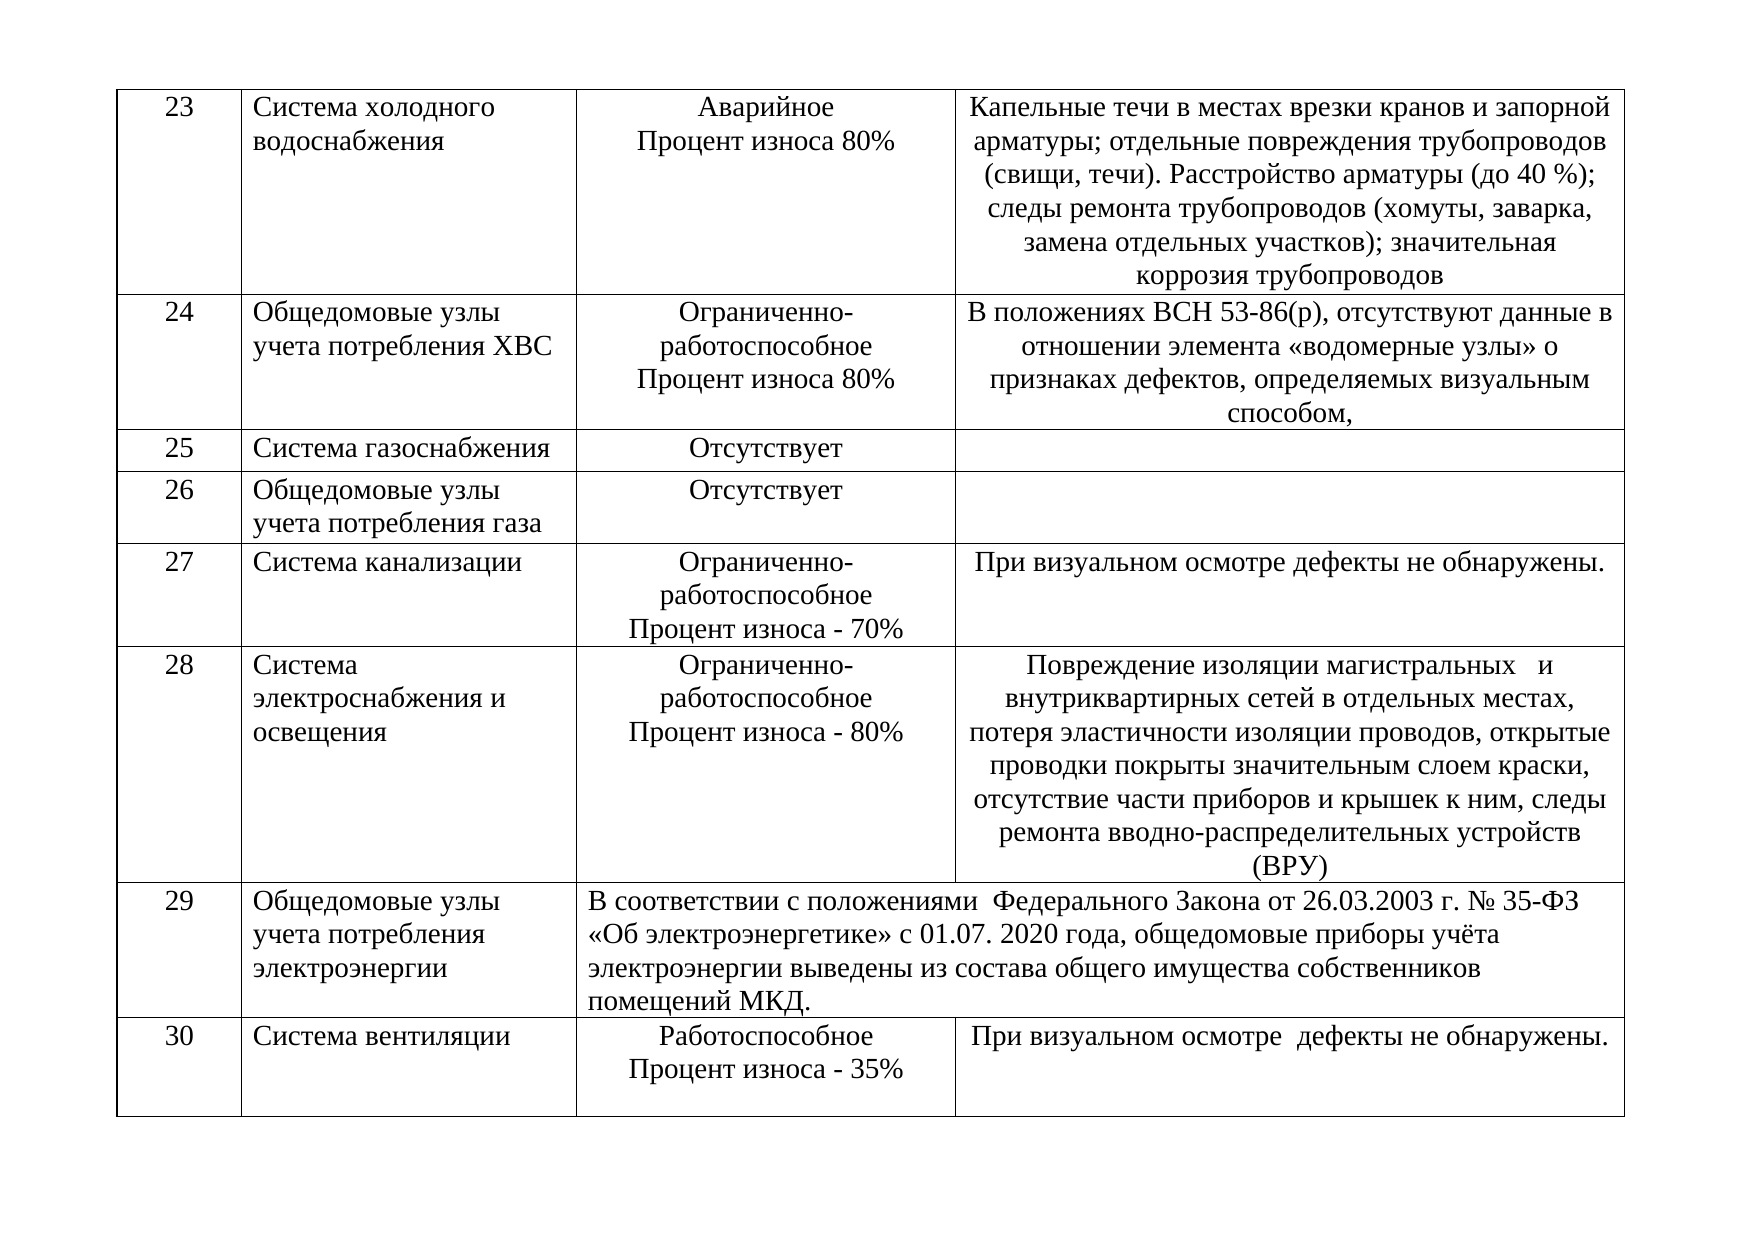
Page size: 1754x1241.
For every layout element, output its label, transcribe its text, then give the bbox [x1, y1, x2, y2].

table_cell 25 [118, 430, 241, 471]
table_cell В положениях ВСН 53-86(р), отсутствуют данные в отношении элемента «водомерные узлы» о признаках дефектов, определяемых визуальным способом, [956, 295, 1624, 429]
table_cell Работоспособное Процент износа - 35% [577, 1018, 955, 1116]
table_cell Система канализации [242, 544, 576, 646]
table_cell 23 [118, 90, 241, 293]
table_cell [956, 430, 1624, 471]
table_cell Система электроснабжения и освещения [242, 647, 576, 882]
table_cell 26 [118, 472, 241, 543]
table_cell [956, 1018, 1624, 1116]
table_cell 29 [118, 883, 241, 1017]
table_cell Отсутствует [577, 430, 955, 471]
table_cell Аварийное Процент износа 80% [577, 90, 955, 293]
table_cell Капельные течи в местах врезки кранов и запорной арматуры; отдельные повреждения трубопроводов (свищи, течи). Расстройство арматуры (до 40 %); следы ремонта трубопроводов (хомуты, заварка, замена отдельных участков); значительная коррозия трубопроводов [956, 90, 1624, 293]
table_cell При визуальном осмотре дефекты не обнаружены. [956, 544, 1624, 646]
table_cell Система холодного водоснабжения [242, 90, 576, 293]
table_cell Ограниченно-работоспособное Процент износа - 70% [577, 544, 955, 646]
table_cell Отсутствует [577, 472, 955, 543]
table_cell 27 [118, 544, 241, 646]
table_cell 30 [118, 1018, 241, 1116]
table_cell [956, 472, 1624, 543]
table_cell 28 [118, 647, 241, 882]
table_cell Общедомовые узлы учета потребления ХВС [242, 295, 576, 429]
table_cell Повреждение изоляции магистральных и внутриквартирных сетей в отдельных местах, потеря эластичности изоляции проводов, открытые проводки покрыты значительным слоем краски, отсутствие части приборов и крышек к ним, следы ремонта вводно-распределительных устройств (ВРУ) [956, 647, 1624, 882]
table_cell Система газоснабжения [242, 430, 576, 471]
table_cell Система вентиляции [242, 1018, 576, 1116]
table_cell Ограниченно-работоспособное Процент износа - 80% [577, 647, 955, 882]
table_cell 24 [118, 295, 241, 429]
table_cell В соответствии с положениями Федерального Закона от 26.03.2003 г. № 35-ФЗ «Об электроэнергетике» с 01.07. 2020 года, общедомовые приборы учёта электроэнергии выведены из состава общего имущества собственников помещений МКД. [577, 883, 1624, 1017]
table_cell Общедомовые узлы учета потребления электроэнергии [242, 883, 576, 1017]
table_cell Общедомовые узлы учета потребления газа [242, 472, 576, 543]
table_cell Ограниченно-работоспособное Процент износа 80% [577, 295, 955, 429]
